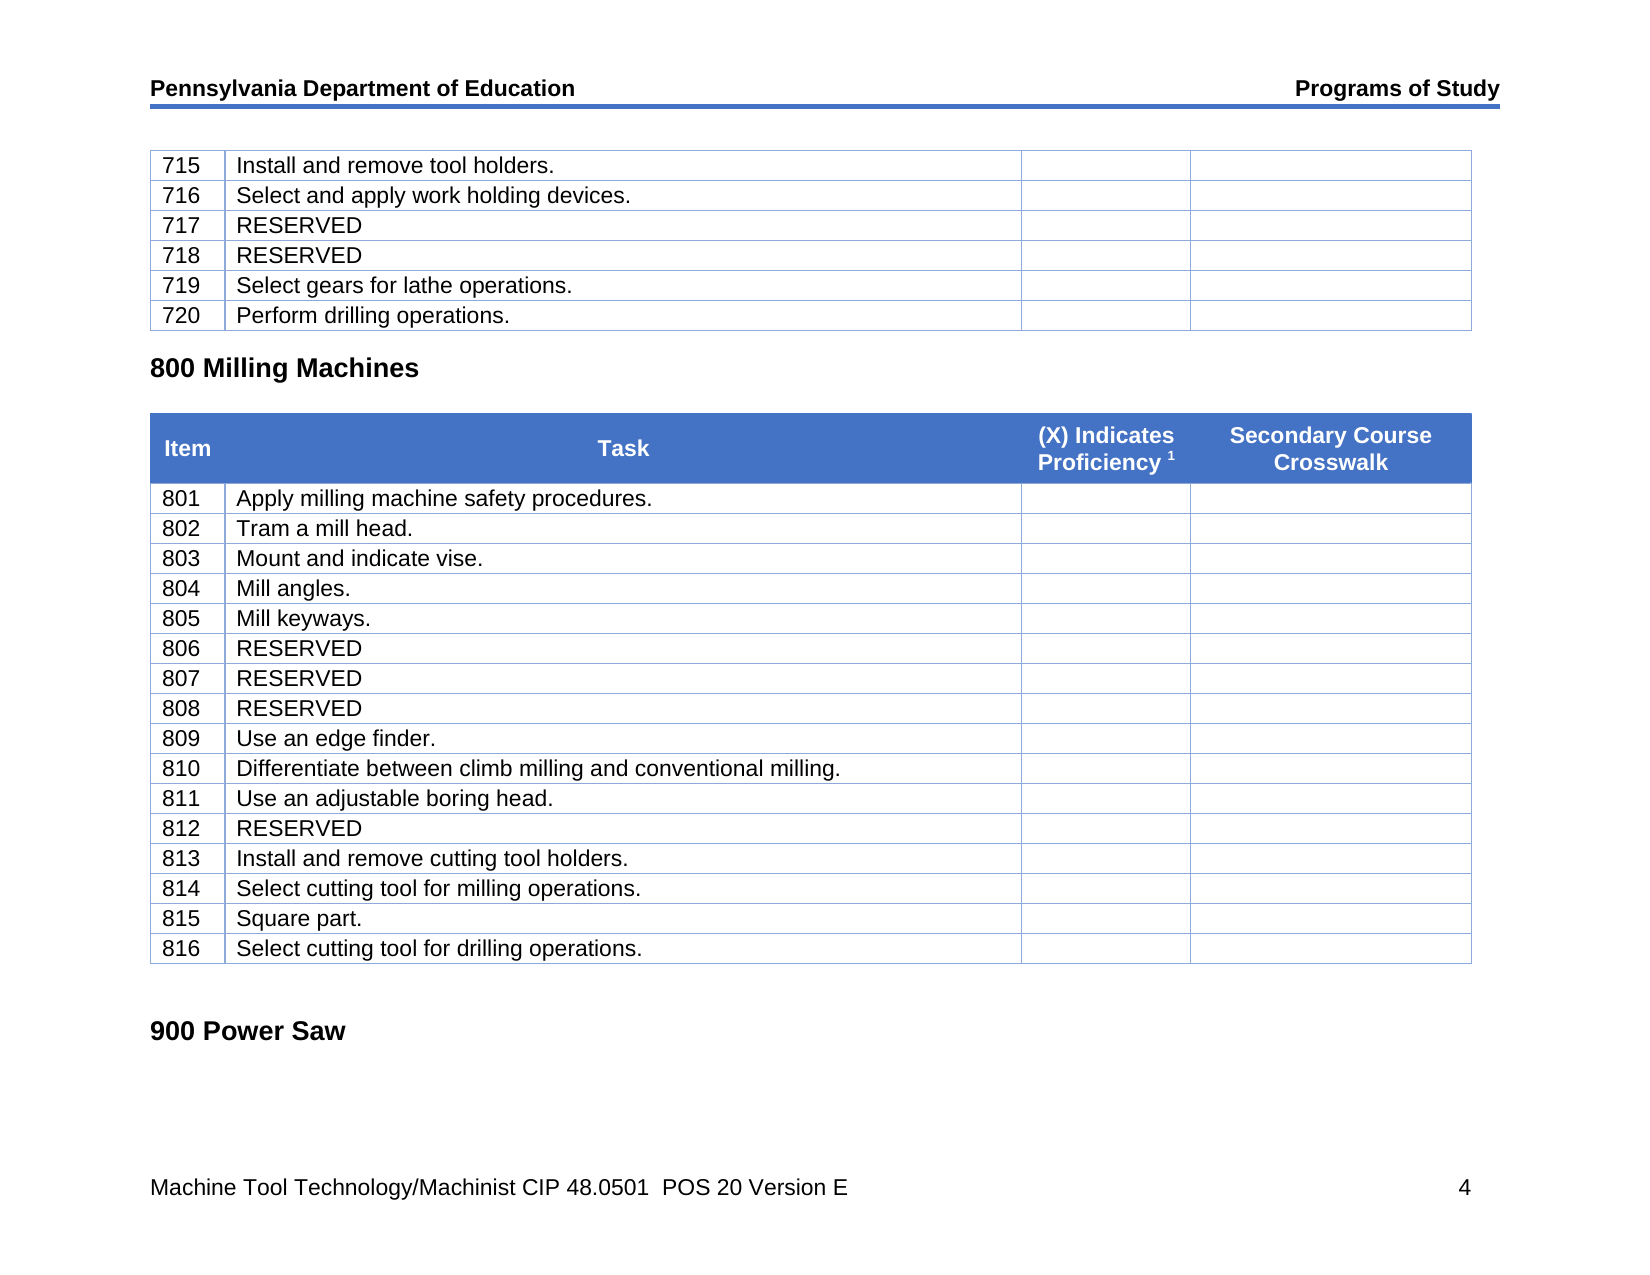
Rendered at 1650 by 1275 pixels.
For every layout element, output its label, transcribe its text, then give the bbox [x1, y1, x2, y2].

table_cell [1022, 544, 1190, 573]
table_cell [1191, 514, 1471, 543]
table_cell 812 [151, 814, 224, 843]
table_cell [1191, 301, 1471, 330]
table_cell [1022, 241, 1190, 270]
table_cell RESERVED [226, 664, 1021, 693]
table_cell 811 [151, 784, 224, 813]
table_cell 815 [151, 904, 224, 933]
table_cell [1191, 604, 1471, 633]
table_cell Mount and indicate vise. [226, 544, 1021, 573]
table_cell Mill angles. [226, 574, 1021, 603]
table_cell 816 [151, 934, 224, 963]
table_cell Differentiate between climb milling and conventional milling. [226, 754, 1021, 783]
table_header Item [151, 414, 224, 483]
table_cell 803 [151, 544, 224, 573]
table_header Secondary Course Crosswalk [1191, 414, 1471, 483]
table_cell [1022, 301, 1190, 330]
table_cell Select and apply work holding devices. [226, 181, 1021, 210]
table_cell [1191, 211, 1471, 240]
table_cell [1191, 904, 1471, 933]
table_cell [1191, 544, 1471, 573]
table_cell Use an edge finder. [226, 724, 1021, 753]
table_cell Perform drilling operations. [226, 301, 1021, 330]
table_cell [1191, 574, 1471, 603]
table_cell [1191, 181, 1471, 210]
table_cell [1022, 874, 1190, 903]
table_cell [1022, 484, 1190, 513]
table_cell Use an adjustable boring head. [226, 784, 1021, 813]
table_cell RESERVED [226, 241, 1021, 270]
table_cell [1022, 574, 1190, 603]
table_cell [1191, 484, 1471, 513]
table_cell [1022, 604, 1190, 633]
table_cell 810 [151, 754, 224, 783]
table_cell RESERVED [226, 814, 1021, 843]
table_cell [1022, 784, 1190, 813]
table_cell 801 [151, 484, 224, 513]
table_cell Mill keyways. [226, 604, 1021, 633]
table_cell 719 [151, 271, 224, 300]
table_cell [1022, 814, 1190, 843]
table_cell [1022, 754, 1190, 783]
table_cell [1191, 934, 1471, 963]
subtitle 800 Milling Machines [150, 352, 1500, 383]
table_cell [1022, 934, 1190, 963]
table_cell Select cutting tool for milling operations. [226, 874, 1021, 903]
table_cell RESERVED [226, 211, 1021, 240]
table_cell [1191, 241, 1471, 270]
table_cell [1191, 754, 1471, 783]
table_cell RESERVED [226, 694, 1021, 723]
table_cell 802 [151, 514, 224, 543]
table_cell [1191, 874, 1471, 903]
table_cell [1022, 271, 1190, 300]
table_cell Apply milling machine safety procedures. [226, 484, 1021, 513]
table_cell [1022, 844, 1190, 873]
table_cell [1022, 724, 1190, 753]
table_cell [1191, 271, 1471, 300]
table_cell 720 [151, 301, 224, 330]
table_cell [1191, 814, 1471, 843]
table_cell [1022, 211, 1190, 240]
table_cell [1022, 904, 1190, 933]
table_cell Tram a mill head. [226, 514, 1021, 543]
table_cell 814 [151, 874, 224, 903]
table_cell 718 [151, 241, 224, 270]
table_cell [1191, 784, 1471, 813]
table_cell [1022, 694, 1190, 723]
table_header (X) Indicates Proficiency 1 [1022, 414, 1190, 483]
table_cell 809 [151, 724, 224, 753]
table_cell [1022, 514, 1190, 543]
table_cell Install and remove cutting tool holders. [226, 844, 1021, 873]
table_cell [1191, 634, 1471, 663]
table_cell [1022, 664, 1190, 693]
table_cell [1191, 724, 1471, 753]
table_cell 806 [151, 634, 224, 663]
table_cell [1191, 694, 1471, 723]
table_cell 805 [151, 604, 224, 633]
table_header Task [226, 414, 1021, 483]
table_cell [1191, 664, 1471, 693]
table_cell Square part. [226, 904, 1021, 933]
table_cell [1022, 634, 1190, 663]
table_cell Select gears for lathe operations. [226, 271, 1021, 300]
table_cell 807 [151, 664, 224, 693]
table_cell 808 [151, 694, 224, 723]
subtitle 900 Power Saw [150, 1015, 1500, 1046]
table_cell Select cutting tool for drilling operations. [226, 934, 1021, 963]
table_cell [1191, 151, 1471, 180]
table_cell 716 [151, 181, 224, 210]
table_cell RESERVED [226, 634, 1021, 663]
table_cell [1022, 181, 1190, 210]
table_cell 813 [151, 844, 224, 873]
table_cell [1022, 151, 1190, 180]
table_cell 717 [151, 211, 224, 240]
table_cell [1191, 844, 1471, 873]
table_cell Install and remove tool holders. [226, 151, 1021, 180]
table_cell 804 [151, 574, 224, 603]
table_cell 715 [151, 151, 224, 180]
